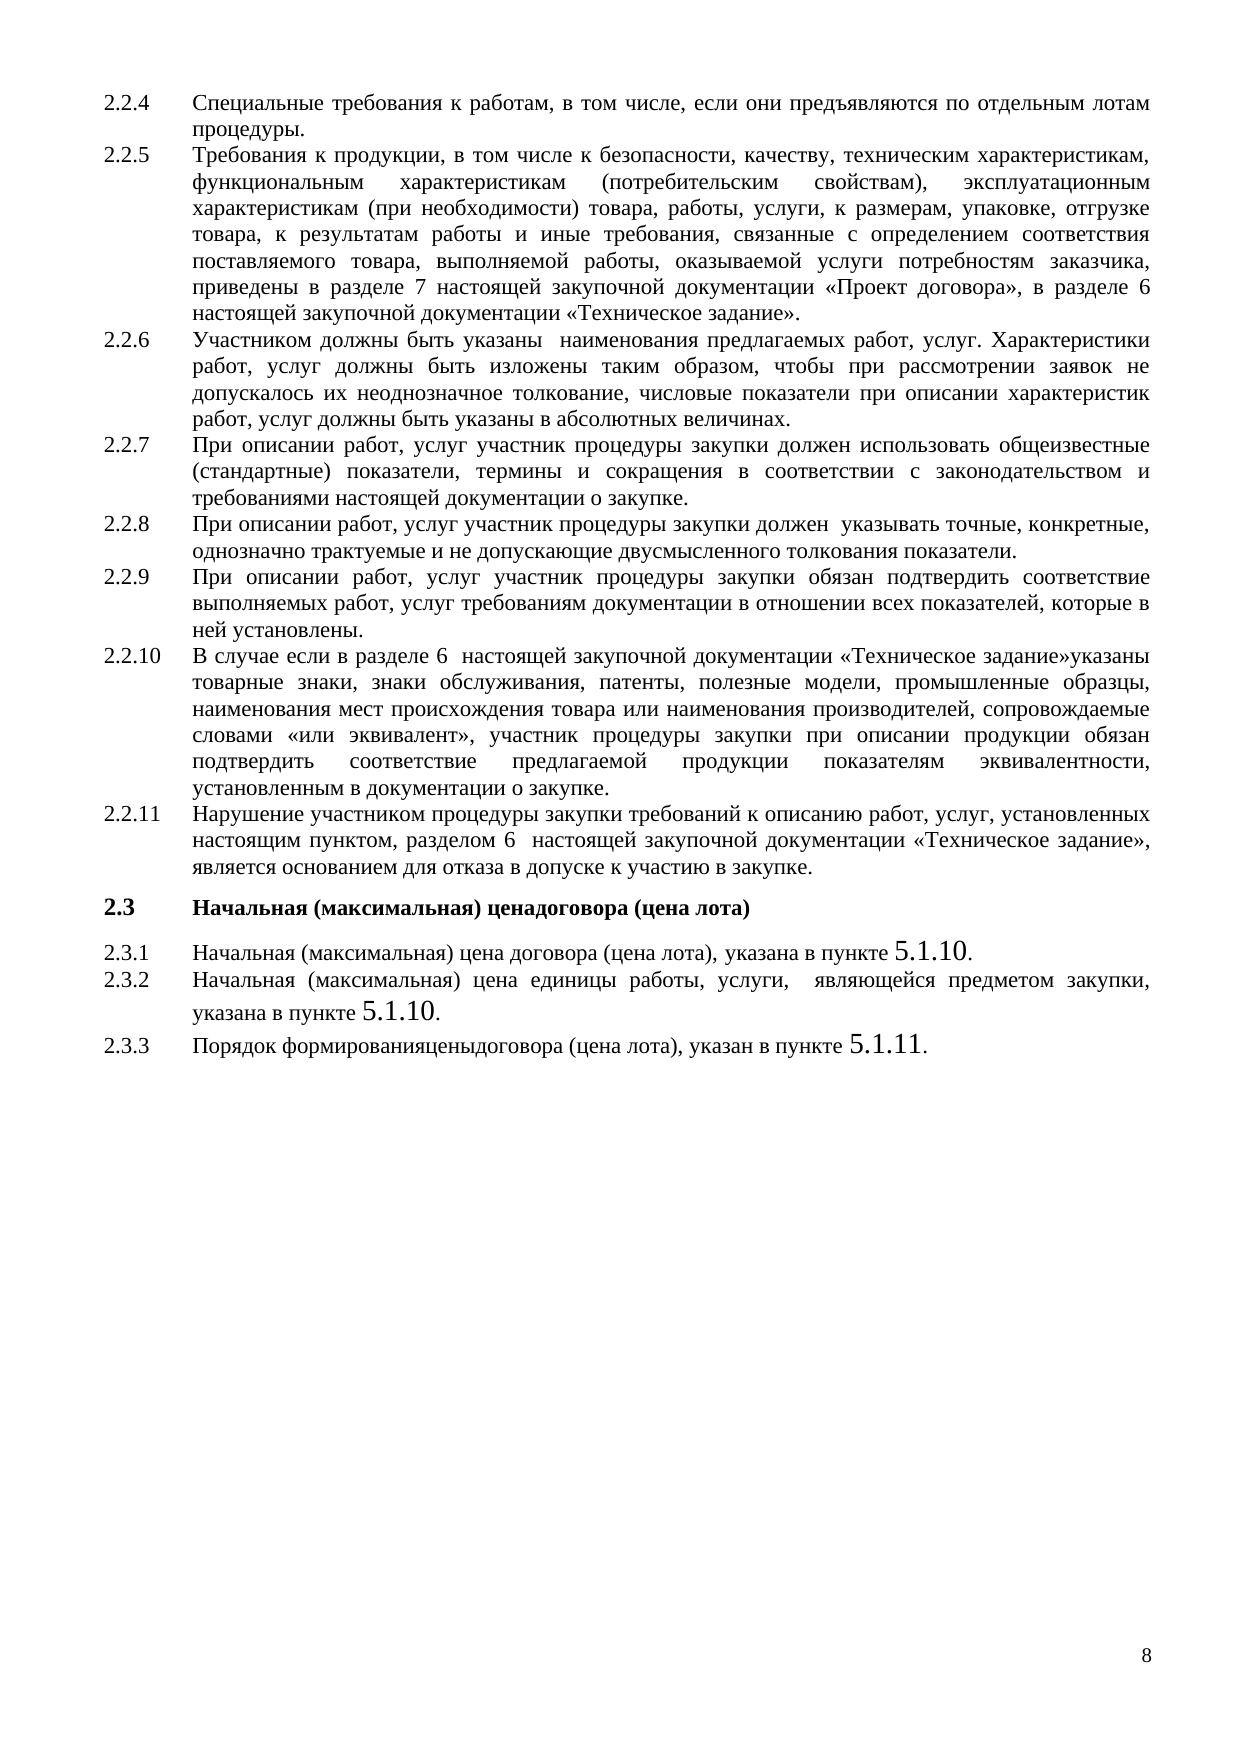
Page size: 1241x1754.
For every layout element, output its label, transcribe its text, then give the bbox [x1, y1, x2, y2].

text Начальная (максимальная) цена договора (цена лота), указана в пункте 5.1.10. [103, 933, 1152, 967]
subtitle Начальная (максимальная) ценадоговора (цена лота) [103, 892, 1152, 921]
text При описании работ, услуг участник процедуры закупки обязан подтвердить соответствие выполняемых работ, услуг требованиям документации в отношении всех показателей, которые в ней установлены. [103, 563, 1152, 642]
text Требования к продукции, в том числе к безопасности, качеству, техническим характеристикам, функциональным характеристикам (потребительским свойствам), эксплуатационным характеристикам (при необходимости) товара, работы, услуги, к размерам, упаковке, отгрузке товара, к результатам работы и иные требования, связанные с определением соответствия поставляемого товара, выполняемой работы, оказываемой услуги потребностям заказчика, приведены в разделе 7 настоящей закупочной документации «Проект договора», в разделе 6 настоящей закупочной документации «Техническое задание». [103, 141, 1152, 326]
text Специальные требования к работам, в том числе, если они предъявляются по отдельным лотам процедуры. [103, 89, 1152, 141]
text Порядок формированияценыдоговора (цена лота), указан в пункте 5.1.11. [103, 1026, 1152, 1060]
text При описании работ, услуг участник процедуры закупки должен указывать точные, конкретные, однозначно трактуемые и не допускающие двусмысленного толкования показатели. [103, 510, 1152, 563]
text Нарушение участником процедуры закупки требований к описанию работ, услуг, установленных настоящим пунктом, разделом 6 настоящей закупочной документации «Техническое задание», является основанием для отказа в допуске к участию в закупке. [103, 800, 1152, 879]
text Начальная (максимальная) цена единицы работы, услуги, являющейся предметом закупки, указана в пункте 5.1.10. [103, 967, 1152, 1026]
text При описании работ, услуг участник процедуры закупки должен использовать общеизвестные (стандартные) показатели, термины и сокращения в соответствии с законодательством и требованиями настоящей документации о закупке. [103, 431, 1152, 510]
text В случае если в разделе 6 настоящей закупочной документации «Техническое задание»указаны товарные знаки, знаки обслуживания, патенты, полезные модели, промышленные образцы, наименования мест происхождения товара или наименования производителей, сопровождаемые словами «или эквивалент», участник процедуры закупки при описании продукции обязан подтвердить соответствие предлагаемой продукции показателям эквивалентности, установленным в документации о закупке. [103, 642, 1152, 800]
text Участником должны быть указаны наименования предлагаемых работ, услуг. Характеристики работ, услуг должны быть изложены таким образом, чтобы при рассмотрении заявок не допускалось их неоднозначное толкование, числовые показатели при описании характеристик работ, услуг должны быть указаны в абсолютных величинах. [103, 326, 1152, 431]
